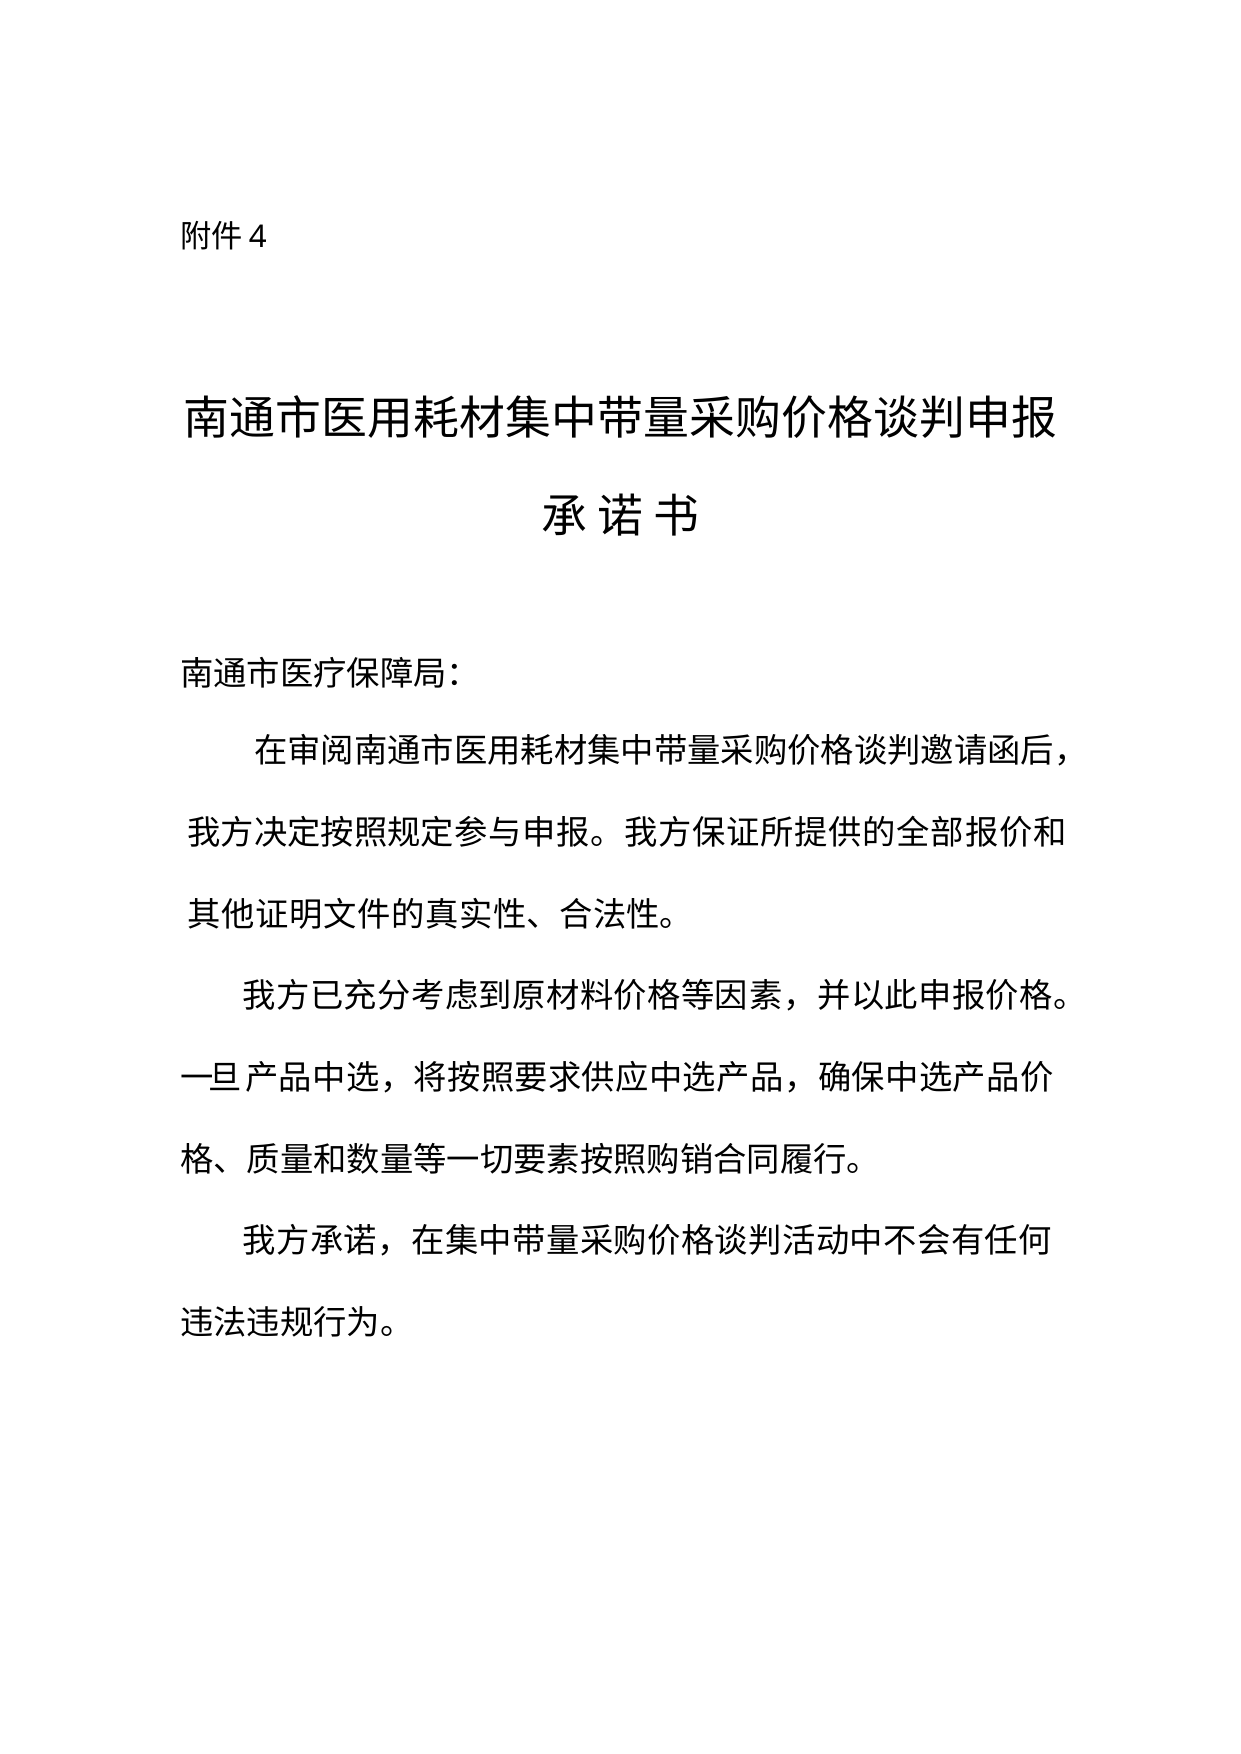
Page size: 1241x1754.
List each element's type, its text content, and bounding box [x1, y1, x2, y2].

text 南通市医用耗材集中带量采购价格谈判申报承 诺 书 [165, 366, 1075, 561]
text 我方承诺，在集中带量采购价格谈判活动中不会有任何违法违规行为。 [180, 1206, 1054, 1353]
text 附件4 [180, 202, 1075, 267]
text 在审阅南通市医用耗材集中带量采购价格谈判邀请函后，我方决定按照规定参与申报。我方保证所提供的全部报价和其他证明文件的真实性、合法性。 [187, 716, 1075, 944]
text 我方已充分考虑到原材料价格等因素，并以此申报价格。一旦 产品中选，将按照要求供应中选产品，确保中选产品价格、质量和数量等一切要素按照购销合同履行。 [180, 961, 1054, 1189]
text 南通市医疗保障局： [180, 638, 1075, 703]
